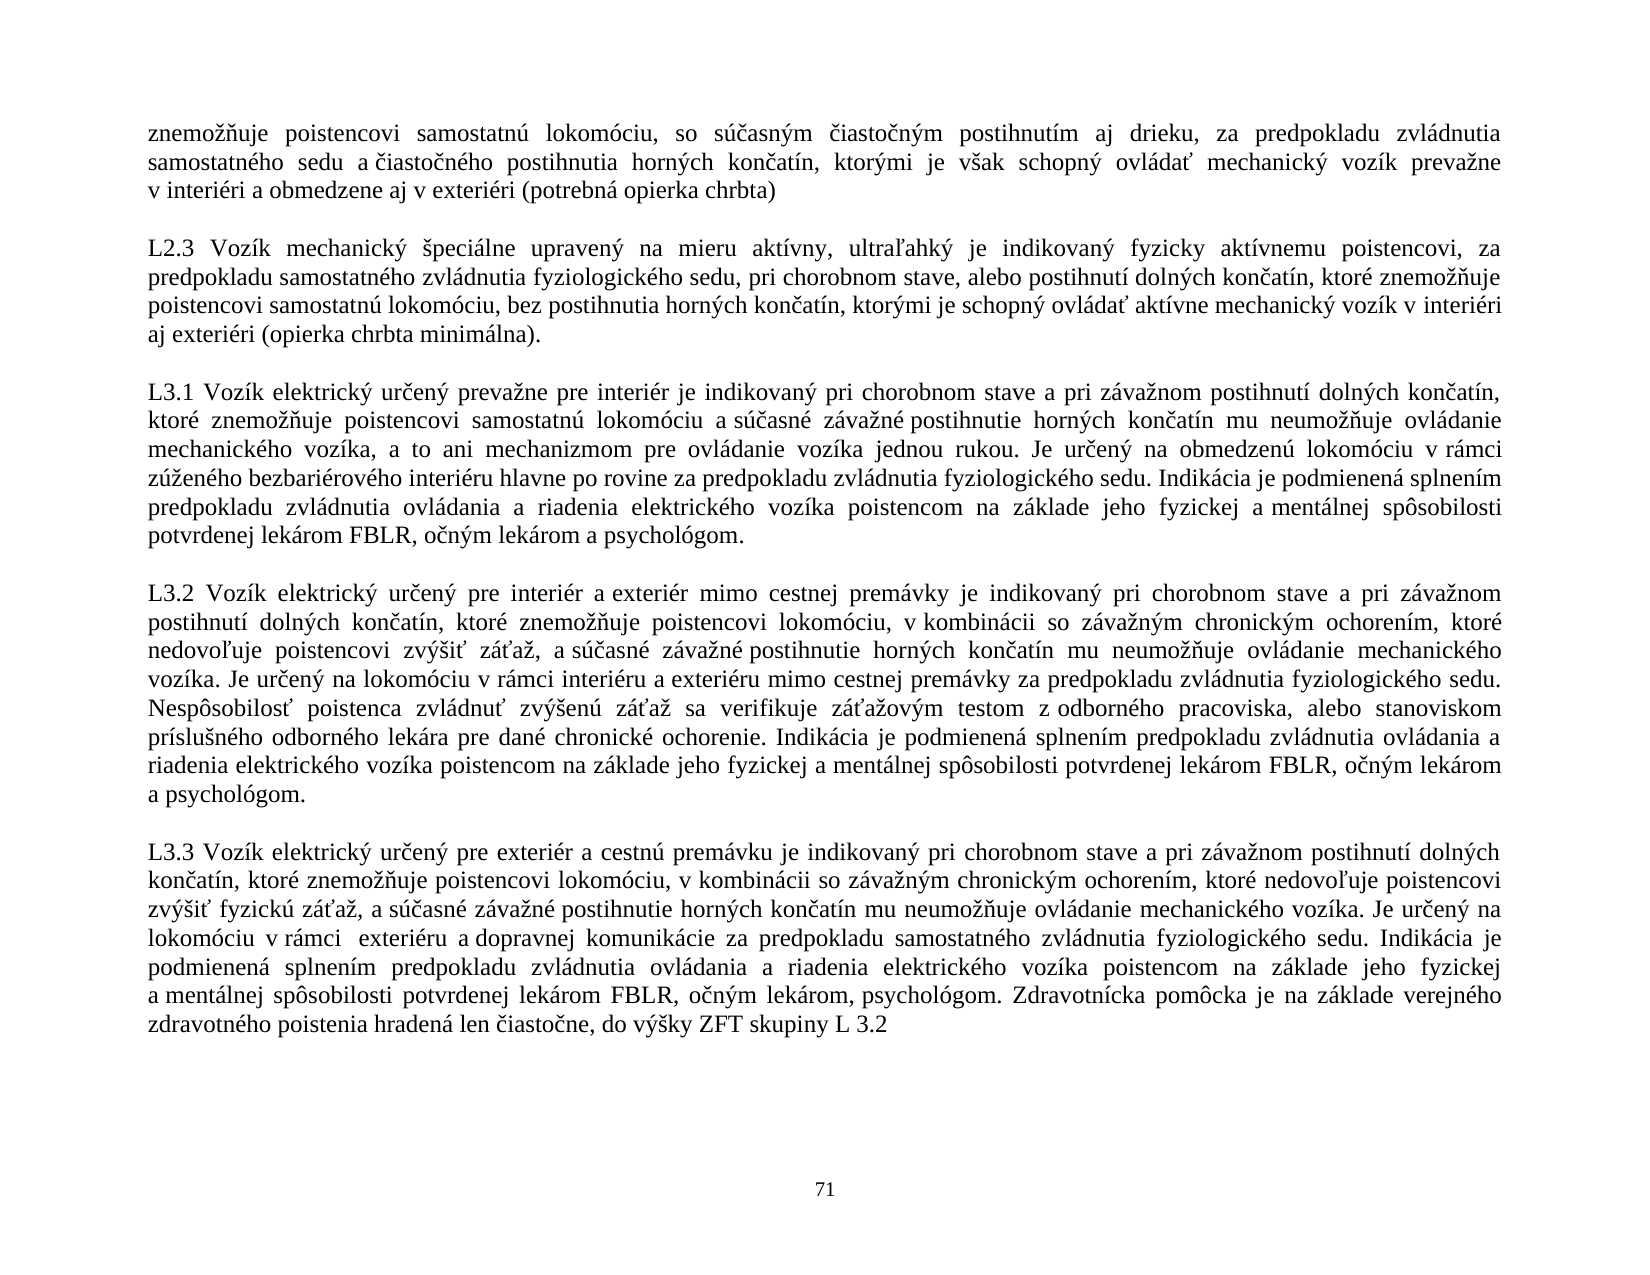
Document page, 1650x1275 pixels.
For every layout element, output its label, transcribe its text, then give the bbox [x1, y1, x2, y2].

text L3.2 Vozík elektrický určený pre interiér a exteriér mimo cestnej premávky je indikovaný pri chorobnom stave a pri závažnom postihnutí dolných končatín, ktoré znemožňuje poistencovi lokomóciu, v kombinácii so závažným chronickým ochorením, ktoré nedovoľuje poistencovi zvýšiť záťaž, a súčasné závažné postihnutie horných končatín mu neumožňuje ovládanie mechanického vozíka. Je určený na lokomóciu v rámci interiéru a exteriéru mimo cestnej premávky za predpokladu zvládnutia fyziologického sedu. Nespôsobilosť poistenca zvládnuť zvýšenú záťaž sa verifikuje záťažovým testom z odborného pracoviska, alebo stanoviskom príslušného odborného lekára pre dané chronické ochorenie. Indikácia je podmienená splnením predpokladu zvládnutia ovládania a riadenia elektrického vozíka poistencom na základe jeho fyzickej a mentálnej spôsobilosti potvrdenej lekárom FBLR, očným lekárom a psychológom. [148, 578, 1502, 808]
text L2.3 Vozík mechanický špeciálne upravený na mieru aktívny, ultraľahký je indikovaný fyzicky aktívnemu poistencovi, za predpokladu samostatného zvládnutia fyziologického sedu, pri chorobnom stave, alebo postihnutí dolných končatín, ktoré znemožňuje poistencovi samostatnú lokomóciu, bez postihnutia horných končatín, ktorými je schopný ovládať aktívne mechanický vozík v interiéri aj exteriéri (opierka chrbta minimálna). [148, 233, 1502, 348]
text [148, 118, 1502, 204]
text L3.3 Vozík elektrický určený pre exteriér a cestnú premávku je indikovaný pri chorobnom stave a pri závažnom postihnutí dolných končatín, ktoré znemožňuje poistencovi lokomóciu, v kombinácii so závažným chronickým ochorením, ktoré nedovoľuje poistencovi zvýšiť fyzickú záťaž, a súčasné závažné postihnutie horných končatín mu neumožňuje ovládanie mechanického vozíka. Je určený na lokomóciu v rámci exteriéru a dopravnej komunikácie za predpokladu samostatného zvládnutia fyziologického sedu. Indikácia je podmienená splnením predpokladu zvládnutia ovládania a riadenia elektrického vozíka poistencom na základe jeho fyzickej a mentálnej spôsobilosti potvrdenej lekárom FBLR, očným lekárom, psychológom. Zdravotnícka pomôcka je na základe verejného zdravotného poistenia hradená len čiastočne, do výšky ZFT skupiny L 3.2 [148, 837, 1502, 1038]
text L3.1 Vozík elektrický určený prevažne pre interiér je indikovaný pri chorobnom stave a pri závažnom postihnutí dolných končatín, ktoré znemožňuje poistencovi samostatnú lokomóciu a súčasné závažné postihnutie horných končatín mu neumožňuje ovládanie mechanického vozíka, a to ani mechanizmom pre ovládanie vozíka jednou rukou. Je určený na obmedzenú lokomóciu v rámci zúženého bezbariérového interiéru hlavne po rovine za predpokladu zvládnutia fyziologického sedu. Indikácia je podmienená splnením predpokladu zvládnutia ovládania a riadenia elektrického vozíka poistencom na základe jeho fyzickej a mentálnej spôsobilosti potvrdenej lekárom FBLR, očným lekárom a psychológom. [148, 377, 1502, 549]
